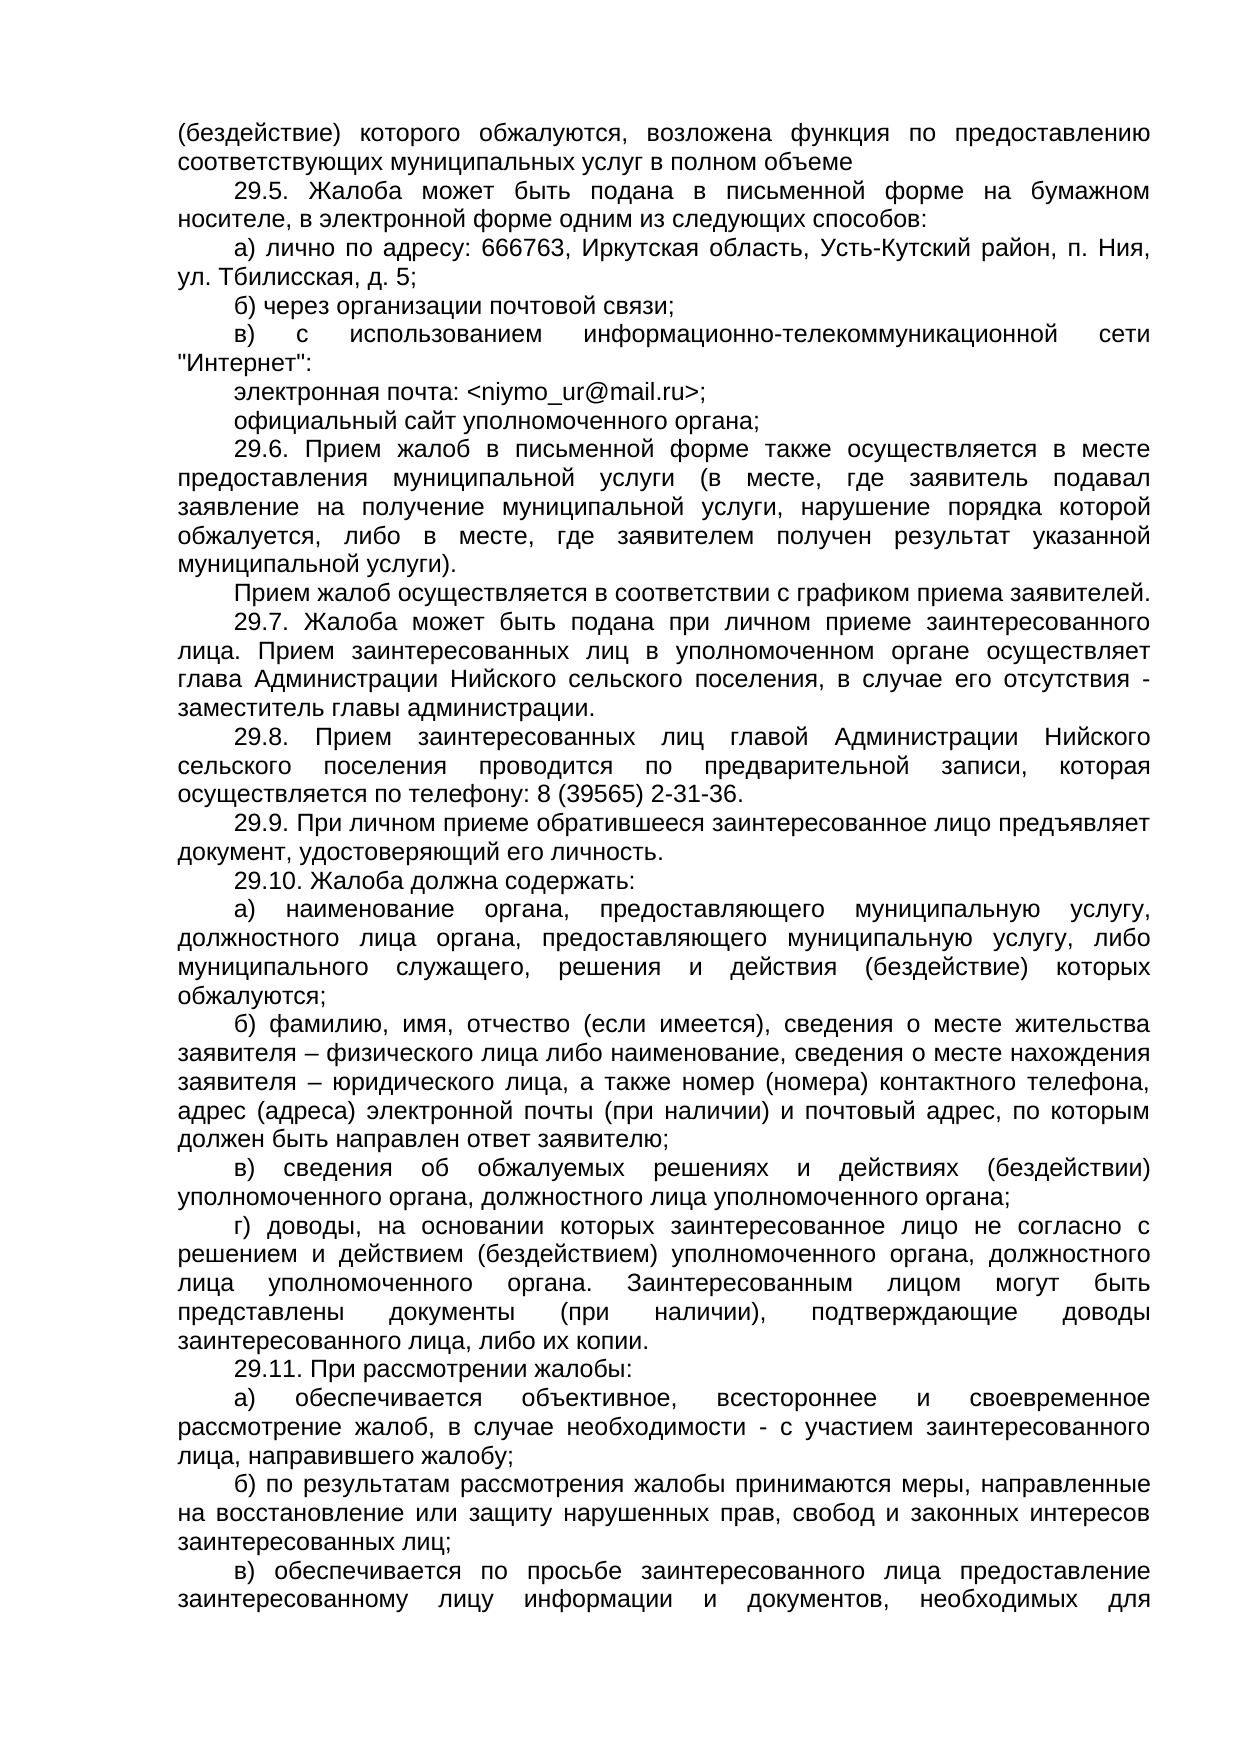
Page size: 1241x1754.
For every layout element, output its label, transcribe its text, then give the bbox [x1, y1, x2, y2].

text в) с использованием информационно-телекоммуникационной сети "Интернет": [177, 319, 1152, 377]
text 29.5. Жалоба может быть подана в письменной форме на бумажном носителе, в электронной форме одним из следующих способов: [177, 176, 1152, 233]
text а) обеспечивается объективное, всестороннее и своевременное рассмотрение жалоб, в случае необходимости - с участием заинтересованного лица, направившего жалобу; [177, 1383, 1152, 1469]
text Прием жалоб осуществляется в соответствии с графиком приема заявителей. [177, 578, 1152, 607]
text электронная почта: <niymo_ur@mail.ru>; [177, 377, 1152, 406]
text а) лично по адресу: 666763, Иркутская область, Усть-Кутский район, п. Ния, ул. Тбилисская, д. 5; [177, 233, 1152, 291]
text 29.7. Жалоба может быть подана при личном приеме заинтересованного лица. Прием заинтересованных лиц в уполномоченном органе осуществляет глава Администрации Нийского сельского поселения, в случае его отсутствия - заместитель главы администрации. [177, 607, 1152, 722]
text 29.8. Прием заинтересованных лиц главой Администрации Нийского сельского поселения проводится по предварительной записи, которая осуществляется по телефону: 8 (39565) 2-31-36. [177, 722, 1152, 808]
text 29.9. При личном приеме обратившееся заинтересованное лицо предъявляет документ, удостоверяющий его личность. [177, 808, 1152, 866]
text в) сведения об обжалуемых решениях и действиях (бездействии) уполномоченного органа, должностного лица уполномоченного органа; [177, 1153, 1152, 1211]
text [177, 118, 1152, 176]
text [177, 1556, 1152, 1613]
text б) по результатам рассмотрения жалобы принимаются меры, направленные на восстановление или защиту нарушенных прав, свобод и законных интересов заинтересованных лиц; [177, 1469, 1152, 1556]
text а) наименование органа, предоставляющего муниципальную услугу, должностного лица органа, предоставляющего муниципальную услугу, либо муниципального служащего, решения и действия (бездействие) которых обжалуются; [177, 894, 1152, 1009]
text б) через организации почтовой связи; [177, 291, 1152, 319]
text 29.11. При рассмотрении жалобы: [177, 1354, 1152, 1383]
text официальный сайт уполномоченного органа; [177, 406, 1152, 434]
text 29.10. Жалоба должна содержать: [177, 866, 1152, 894]
text б) фамилию, имя, отчество (если имеется), сведения о месте жительства заявителя – физического лица либо наименование, сведения о месте нахождения заявителя – юридического лица, а также номер (номера) контактного телефона, адрес (адреса) электронной почты (при наличии) и почтовый адрес, по которым должен быть направлен ответ заявителю; [177, 1009, 1152, 1153]
text 29.6. Прием жалоб в письменной форме также осуществляется в месте предоставления муниципальной услуги (в месте, где заявитель подавал заявление на получение муниципальной услуги, нарушение порядка которой обжалуется, либо в месте, где заявителем получен результат указанной муниципальной услуги). [177, 434, 1152, 578]
text г) доводы, на основании которых заинтересованное лицо не согласно с решением и действием (бездействием) уполномоченного органа, должностного лица уполномоченного органа. Заинтересованным лицом могут быть представлены документы (при наличии), подтверждающие доводы заинтересованного лица, либо их копии. [177, 1211, 1152, 1354]
